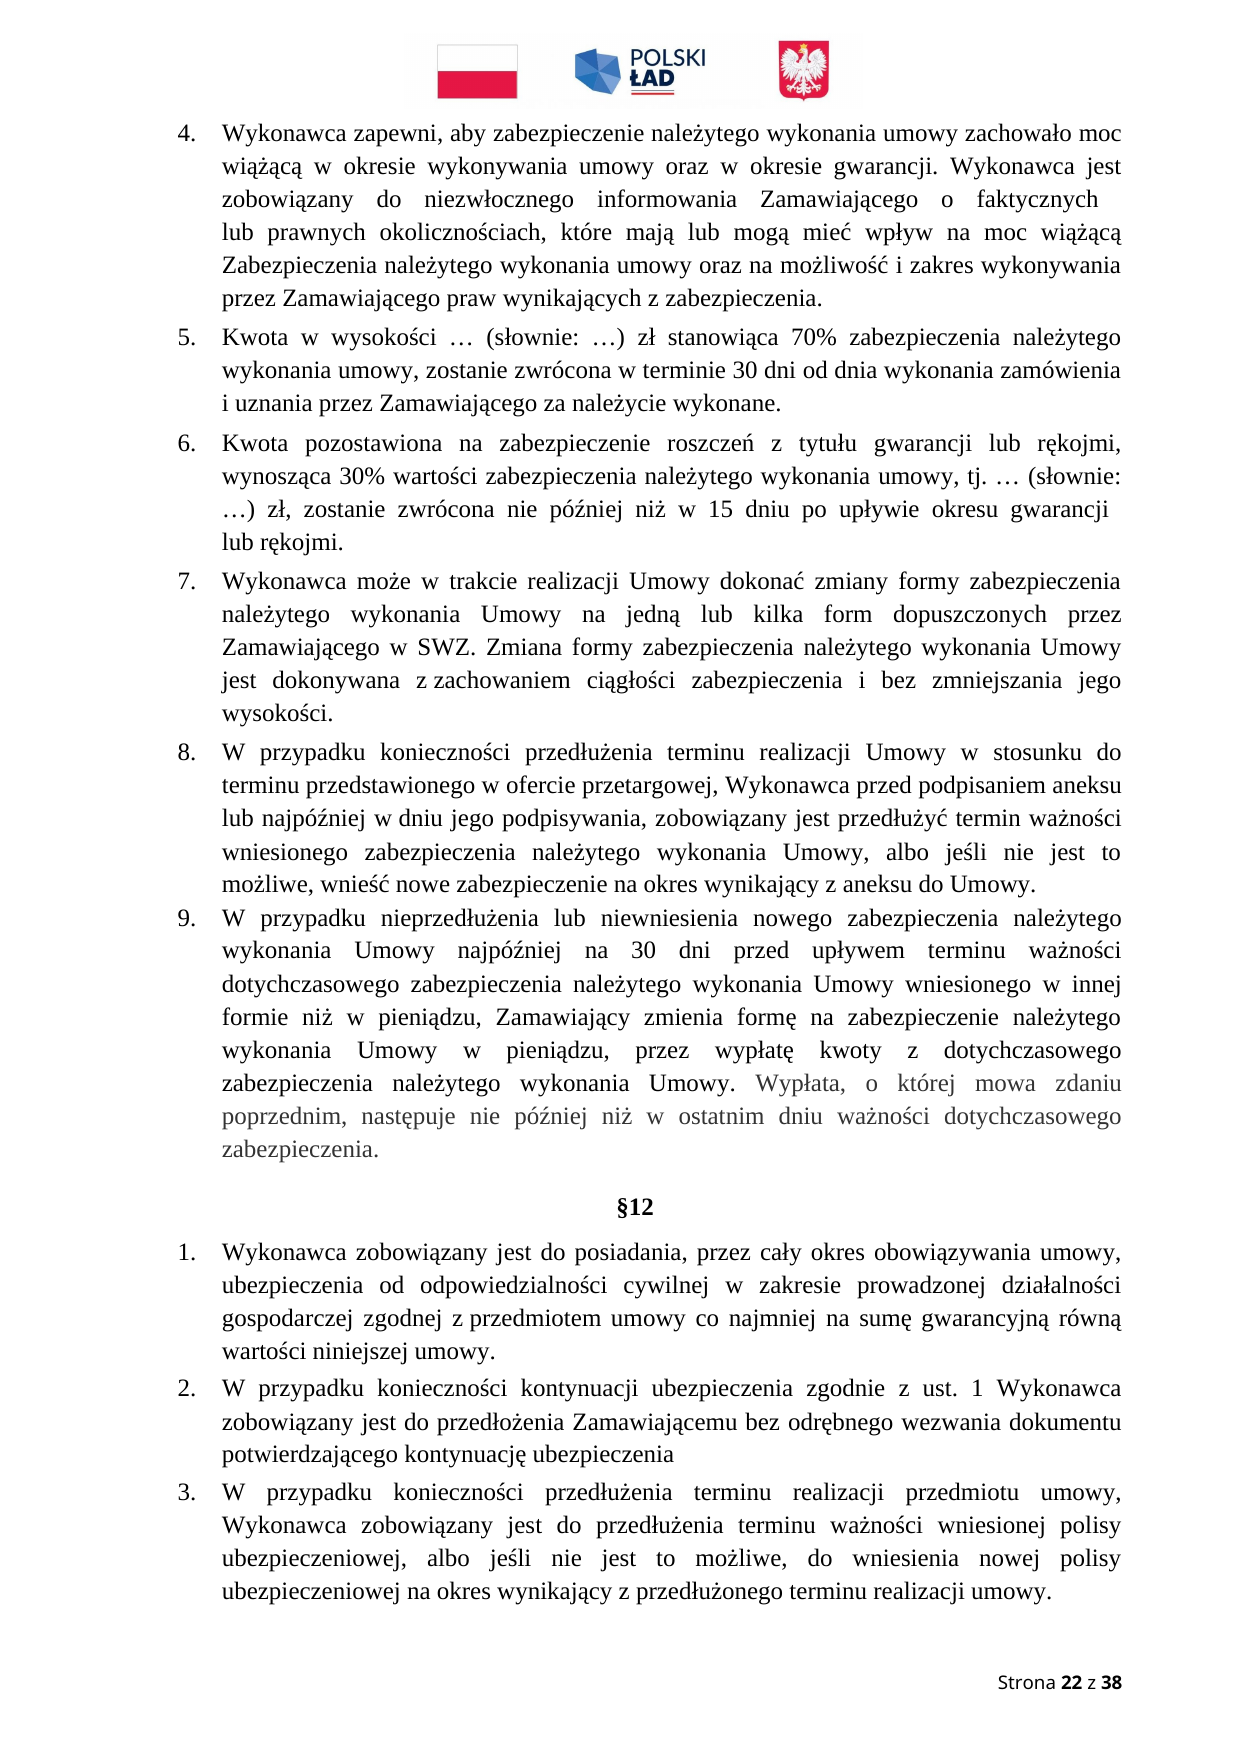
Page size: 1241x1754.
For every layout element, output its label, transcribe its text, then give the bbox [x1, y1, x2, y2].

list W przypadku konieczności przedłużenia terminu realizacji Umowy w stosunku do terminu przedstawionego w ofercie przetargowej, Wykonawca przed podpisaniem aneksu lub najpóźniej w dniu jego podpisywania, zobowiązany jest przedłużyć termin ważności wniesionego zabezpieczenia należytego wykonania Umowy, albo jeśli nie jest to możliwe, wnieść nowe zabezpieczenie na okres wynikający z aneksu do Umowy. [177, 737, 1122, 898]
list Kwota w wysokości … (słownie: …) zł stanowiąca 70% zabezpieczenia należytego wykonania umowy, zostanie zwrócona w terminie 30 dni od dnia wykonania zamówienia i uznania przez Zamawiającego za należycie wykonane. [177, 322, 1122, 417]
list Wykonawca może w trakcie realizacji Umowy dokonać zmiany formy zabezpieczenia należytego wykonania Umowy na jedną lub kilka form dopuszczonych przez Zamawiającego w SWZ. Zmiana formy zabezpieczenia należytego wykonania Umowy jest dokonywana z zachowaniem ciągłości zabezpieczenia i bez zmniejszania jego wysokości. [177, 566, 1122, 727]
list W przypadku nieprzedłużenia lub niewniesienia nowego zabezpieczenia należytego wykonania Umowy najpóźniej na 30 dni przed upływem terminu ważności dotychczasowego zabezpieczenia należytego wykonania Umowy wniesionego w innej formie niż w pieniądzu, Zamawiający zmienia formę na zabezpieczenie należytego wykonania Umowy w pieniądzu, przez wypłatę kwoty z dotychczasowego zabezpieczenia należytego wykonania Umowy. Wypłata, o której mowa zdaniu poprzednim, następuje nie później niż w ostatnim dniu ważności dotychczasowego zabezpieczenia. [177, 903, 1122, 1162]
list Kwota pozostawiona na zabezpieczenie roszczeń z tytułu gwarancji lub rękojmi, wynosząca 30% wartości zabezpieczenia należytego wykonania umowy, tj. … (słownie: …) zł, zostanie zwrócona nie później niż w 15 dniu po upływie okresu gwarancji lub rękojmi. [177, 428, 1122, 556]
list W przypadku konieczności przedłużenia terminu realizacji przedmiotu umowy, Wykonawca zobowiązany jest do przedłużenia terminu ważności wniesionej polisy ubezpieczeniowej, albo jeśli nie jest to możliwe, do wniesienia nowej polisy ubezpieczeniowej na okres wynikający z przedłużonego terminu realizacji umowy. [177, 1477, 1122, 1604]
text §12 [148, 1192, 1122, 1221]
picture [403, 33, 863, 109]
list Wykonawca zobowiązany jest do posiadania, przez cały okres obowiązywania umowy, ubezpieczenia od odpowiedzialności cywilnej w zakresie prowadzonej działalności gospodarczej zgodnej z przedmiotem umowy co najmniej na sumę gwarancyjną równą wartości niniejszej umowy. [177, 1237, 1122, 1365]
list W przypadku konieczności kontynuacji ubezpieczenia zgodnie z ust. 1 Wykonawca zobowiązany jest do przedłożenia Zamawiającemu bez odrębnego wezwania dokumentu potwierdzającego kontynuację ubezpieczenia [177, 1373, 1122, 1468]
list Wykonawca zapewni, aby zabezpieczenie należytego wykonania umowy zachowało moc wiążącą w okresie wykonywania umowy oraz w okresie gwarancji. Wykonawca jest zobowiązany do niezwłocznego informowania Zamawiającego o faktycznych lub prawnych okolicznościach, które mają lub mogą mieć wpływ na moc wiążącą Zabezpieczenia należytego wykonania umowy oraz na możliwość i zakres wykonywania przez Zamawiającego praw wynikających z zabezpieczenia. [177, 118, 1122, 312]
